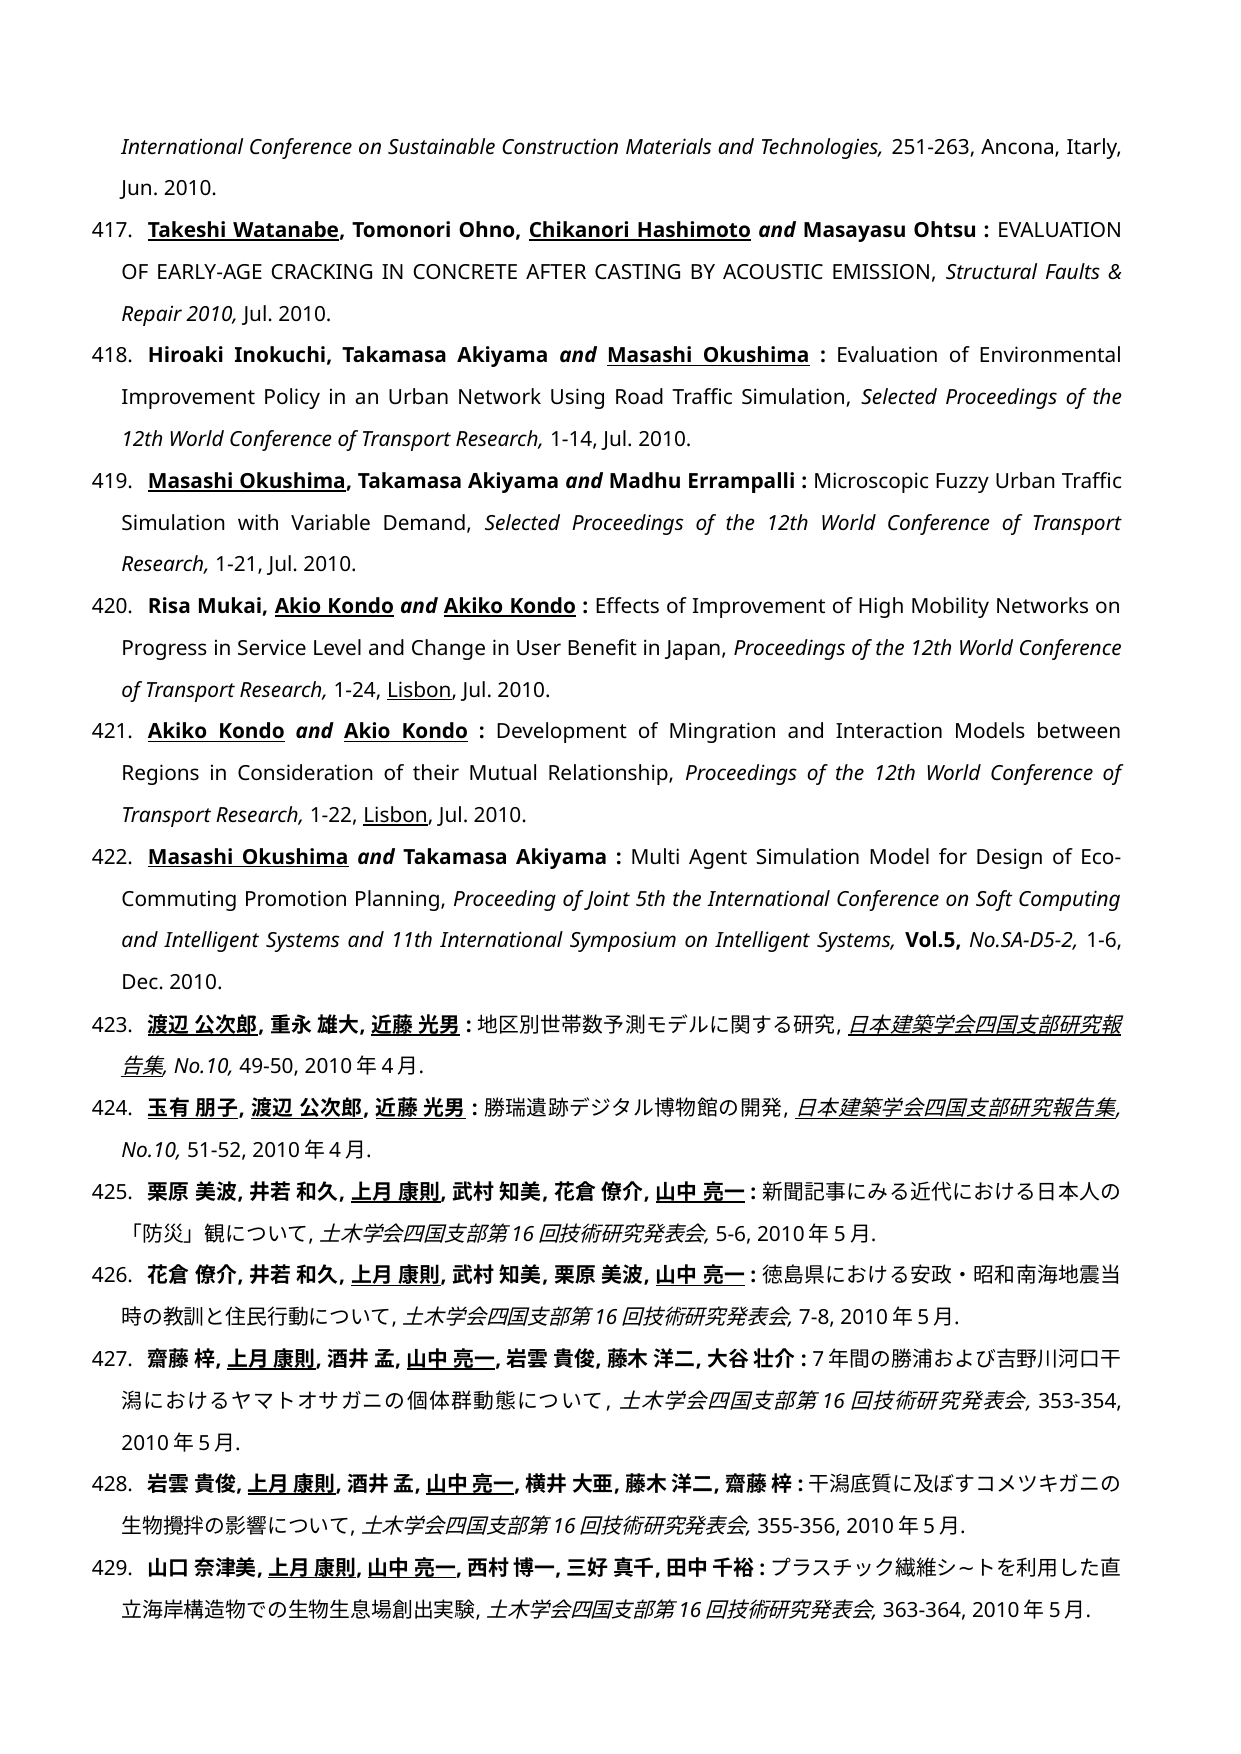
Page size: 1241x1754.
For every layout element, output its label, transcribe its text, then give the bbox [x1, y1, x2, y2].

list Takeshi Watanabe, Tomonori Ohno, Chikanori Hashimoto and Masayasu Ohtsu : EVALUATION OF EARLY-AGE CRACKING IN CONCRETE AFTER CASTING BY ACOUSTIC EMISSION, Structural Faults & Repair 2010, Jul. 2010. [92, 209, 1122, 334]
list 岩雲 貴俊, 上月 康則, 酒井 孟, 山中 亮一, 横井 大亜, 藤木 洋二, 齋藤 梓 : 干潟底質に及ぼすコメツキガニの生物攪拌の影響について, 土木学会四国支部第16回技術研究発表会, 355-356, 2010年5月. [92, 1462, 1122, 1545]
list 玉有 朋子, 渡辺 公次郎, 近藤 光男 : 勝瑞遺跡デジタル博物館の開発, 日本建築学会四国支部研究報告集, No.10, 51-52, 2010年4月. [92, 1086, 1122, 1169]
list Akiko Kondo and Akio Kondo : Development of Mingration and Interaction Models between Regions in Consideration of their Mutual Relationship, Proceedings of the 12th World Conference of Transport Research, 1-22, Lisbon, Jul. 2010. [92, 710, 1122, 835]
list 齋藤 梓, 上月 康則, 酒井 孟, 山中 亮一, 岩雲 貴俊, 藤木 洋二, 大谷 壮介 : 7年間の勝浦および吉野川河口干潟におけるヤマトオサガニの個体群動態について, 土木学会四国支部第16回技術研究発表会, 353-354, 2010年5月. [92, 1336, 1122, 1462]
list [92, 125, 1122, 209]
list 栗原 美波, 井若 和久, 上月 康則, 武村 知美, 花倉 僚介, 山中 亮一 : 新聞記事にみる近代における日本人の「防災」観について, 土木学会四国支部第16回技術研究発表会, 5-6, 2010年5月. [92, 1169, 1122, 1253]
list Risa Mukai, Akio Kondo and Akiko Kondo : Effects of Improvement of High Mobility Networks on Progress in Service Level and Change in User Benefit in Japan, Proceedings of the 12th World Conference of Transport Research, 1-24, Lisbon, Jul. 2010. [92, 584, 1122, 710]
list Masashi Okushima, Takamasa Akiyama and Madhu Errampalli : Microscopic Fuzzy Urban Traffic Simulation with Variable Demand, Selected Proceedings of the 12th World Conference of Transport Research, 1-21, Jul. 2010. [92, 459, 1122, 584]
list Masashi Okushima and Takamasa Akiyama : Multi Agent Simulation Model for Design of Eco-Commuting Promotion Planning, Proceeding of Joint 5th the International Conference on Soft Computing and Intelligent Systems and 11th International Symposium on Intelligent Systems, Vol.5, No.SA-D5-2, 1-6, Dec. 2010. [92, 835, 1122, 1002]
list 花倉 僚介, 井若 和久, 上月 康則, 武村 知美, 栗原 美波, 山中 亮一 : 徳島県における安政・昭和南海地震当時の教訓と住民行動について, 土木学会四国支部第16回技術研究発表会, 7-8, 2010年5月. [92, 1253, 1122, 1336]
list 渡辺 公次郎, 重永 雄大, 近藤 光男 : 地区別世帯数予測モデルに関する研究, 日本建築学会四国支部研究報告集, No.10, 49-50, 2010年4月. [92, 1002, 1122, 1086]
list Hiroaki Inokuchi, Takamasa Akiyama and Masashi Okushima : Evaluation of Environmental Improvement Policy in an Urban Network Using Road Traffic Simulation, Selected Proceedings of the 12th World Conference of Transport Research, 1-14, Jul. 2010. [92, 334, 1122, 459]
list 山口 奈津美, 上月 康則, 山中 亮一, 西村 博一, 三好 真千, 田中 千裕 : プラスチック繊維シ∼トを利用した直立海岸構造物での生物生息場創出実験, 土木学会四国支部第16回技術研究発表会, 363-364, 2010年5月. [92, 1545, 1122, 1629]
